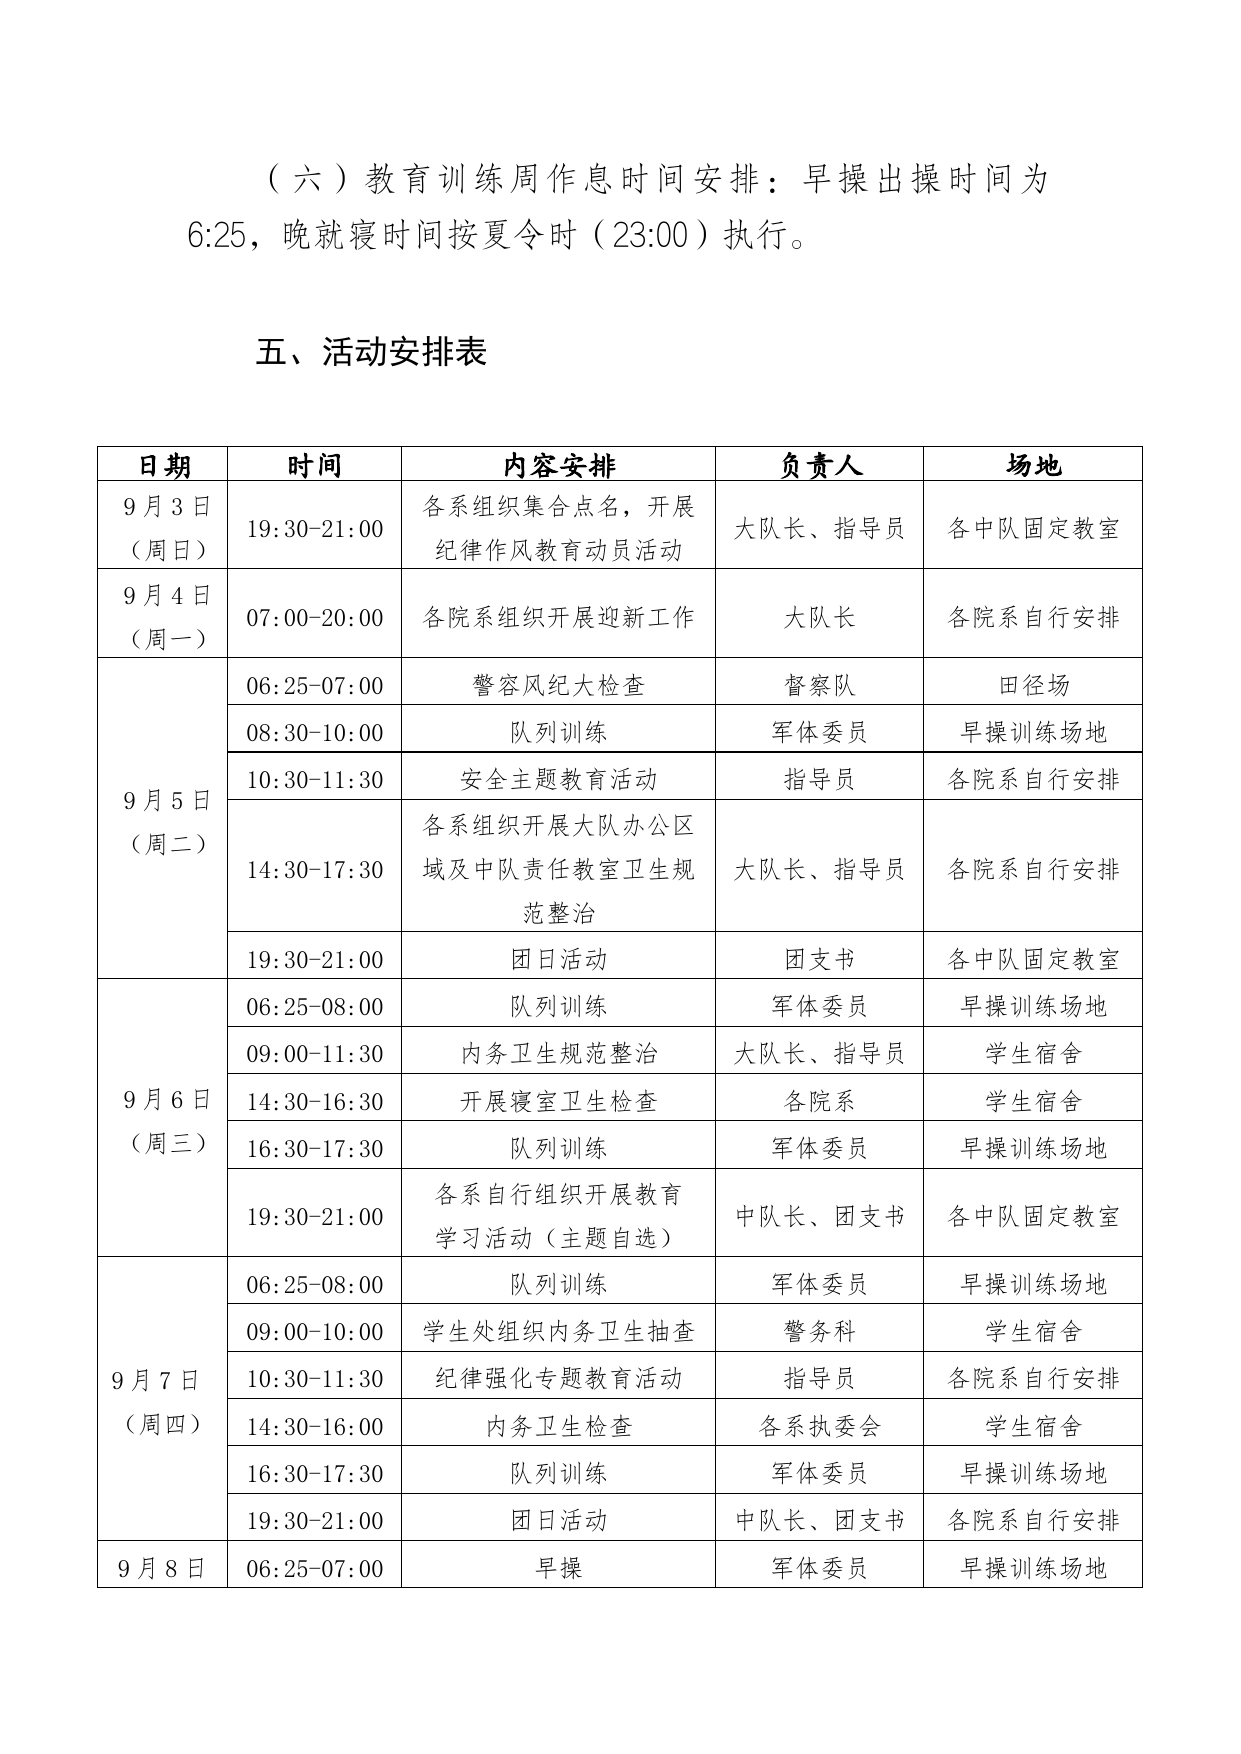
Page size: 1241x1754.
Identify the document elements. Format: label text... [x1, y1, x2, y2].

table_cell 学生宿舍 [924, 1074, 1142, 1120]
table_cell 大队长、指导员 [716, 481, 923, 568]
table_cell 19:30-21:00 [228, 1494, 401, 1540]
table_cell 早操训练场地 [924, 979, 1142, 1026]
table_cell 09:00-10:00 [228, 1304, 401, 1351]
table_cell 大队长 [716, 569, 923, 657]
table_cell 内务卫生规范整治 [402, 1027, 715, 1073]
table_cell 06:25-07:00 [228, 658, 401, 704]
table_cell 安全主题教育活动 [402, 753, 715, 799]
table_cell 队列训练 [402, 979, 715, 1026]
table_cell 开展寝室卫生检查 [402, 1074, 715, 1120]
table_header 时间 [228, 447, 401, 480]
table_cell 各系自行组织开展教育 学习活动（主题自选） [402, 1169, 715, 1256]
table_cell 07:00-20:00 [228, 569, 401, 657]
table_cell 学生宿舍 [924, 1399, 1142, 1445]
table_cell 14:30-16:30 [228, 1074, 401, 1120]
table_cell 纪律强化专题教育活动 [402, 1352, 715, 1398]
table_cell 早操 [402, 1541, 715, 1587]
table_cell 各院系组织开展迎新工作 [402, 569, 715, 657]
table_cell 军体委员 [716, 1541, 923, 1587]
table_cell 团支书 [716, 932, 923, 978]
table_cell 早操训练场地 [924, 1257, 1142, 1303]
table_cell 队列训练 [402, 1257, 715, 1303]
table_cell 团日活动 [402, 932, 715, 978]
table_cell 军体委员 [716, 1121, 923, 1167]
table_cell 9月6日 （周三） [98, 979, 227, 1256]
table_cell 学生宿舍 [924, 1304, 1142, 1351]
table_header 负责人 [716, 447, 923, 480]
table_cell 06:25-07:00 [228, 1541, 401, 1587]
table_cell 各中队固定教室 [924, 481, 1142, 568]
table_cell 警容风纪大检查 [402, 658, 715, 704]
table_cell 各院系自行安排 [924, 800, 1142, 931]
table_cell 16:30-17:30 [228, 1446, 401, 1492]
table_cell 学生处组织内务卫生抽查 [402, 1304, 715, 1351]
table_header 日期 [98, 447, 227, 480]
table_cell 早操训练场地 [924, 1541, 1142, 1587]
table_cell 19:30-21:00 [228, 932, 401, 978]
table_cell 各中队固定教室 [924, 1169, 1142, 1256]
table_cell 田径场 [924, 658, 1142, 704]
table_cell 指导员 [716, 753, 923, 799]
text 五、活动安排表 [187, 330, 1107, 368]
table_cell 06:25-08:00 [228, 1257, 401, 1303]
table_header 场地 [924, 447, 1142, 480]
table_cell 军体委员 [716, 1446, 923, 1492]
table_cell 早操训练场地 [924, 705, 1142, 751]
table_cell 06:25-08:00 [228, 979, 401, 1026]
table_cell 9月7日 （周四） [98, 1257, 227, 1540]
table_cell 16:30-17:30 [228, 1121, 401, 1167]
table_cell 9月4日 （周一） [98, 569, 227, 657]
table_cell 09:00-11:30 [228, 1027, 401, 1073]
table_cell 指导员 [716, 1352, 923, 1398]
table_cell 早操训练场地 [924, 1446, 1142, 1492]
table_cell 9月3日 （周日） [98, 481, 227, 568]
table_cell 各院系自行安排 [924, 569, 1142, 657]
table_cell 14:30-16:00 [228, 1399, 401, 1445]
table_cell 各系组织开展大队办公区域及中队责任教室卫生规范整治 [402, 800, 715, 931]
table_cell 各院系自行安排 [924, 753, 1142, 799]
table_cell 警务科 [716, 1304, 923, 1351]
table_cell 19:30-21:00 [228, 481, 401, 568]
table_cell 督察队 [716, 658, 923, 704]
table_cell 军体委员 [716, 1257, 923, 1303]
table_cell 各中队固定教室 [924, 932, 1142, 978]
table_cell 团日活动 [402, 1494, 715, 1540]
table_cell 早操训练场地 [924, 1121, 1142, 1167]
table_cell 14:30-17:30 [228, 800, 401, 931]
table_cell 大队长、指导员 [716, 800, 923, 931]
table_cell 中队长、团支书 [716, 1169, 923, 1256]
text （六）教育训练周作息时间安排：早操出操时间为6:25，晚就寝时间按夏令时（23:00）执行。 [187, 162, 1053, 255]
table_cell 9月5日 （周二） [98, 658, 227, 978]
table_cell 10:30-11:30 [228, 1352, 401, 1398]
table_cell 各院系自行安排 [924, 1352, 1142, 1398]
table_cell 军体委员 [716, 705, 923, 751]
table_cell 9月8日 （周五） [98, 1541, 227, 1587]
table_cell 19:30-21:00 [228, 1169, 401, 1256]
table_cell 学生宿舍 [924, 1027, 1142, 1073]
table_cell 10:30-11:30 [228, 753, 401, 799]
table_cell 各系执委会 [716, 1399, 923, 1445]
table_cell 各院系 [716, 1074, 923, 1120]
table_cell 队列训练 [402, 705, 715, 751]
table_cell 军体委员 [716, 979, 923, 1026]
table_cell 内务卫生检查 [402, 1399, 715, 1445]
table_cell 各系组织集合点名，开展 纪律作风教育动员活动 [402, 481, 715, 568]
table_cell 中队长、团支书 [716, 1494, 923, 1540]
table_cell 队列训练 [402, 1446, 715, 1492]
table_cell 各院系自行安排 [924, 1494, 1142, 1540]
table_header 内容安排 [402, 447, 715, 480]
table_cell 大队长、指导员 [716, 1027, 923, 1073]
table_cell 队列训练 [402, 1121, 715, 1167]
table_cell 08:30-10:00 [228, 705, 401, 751]
